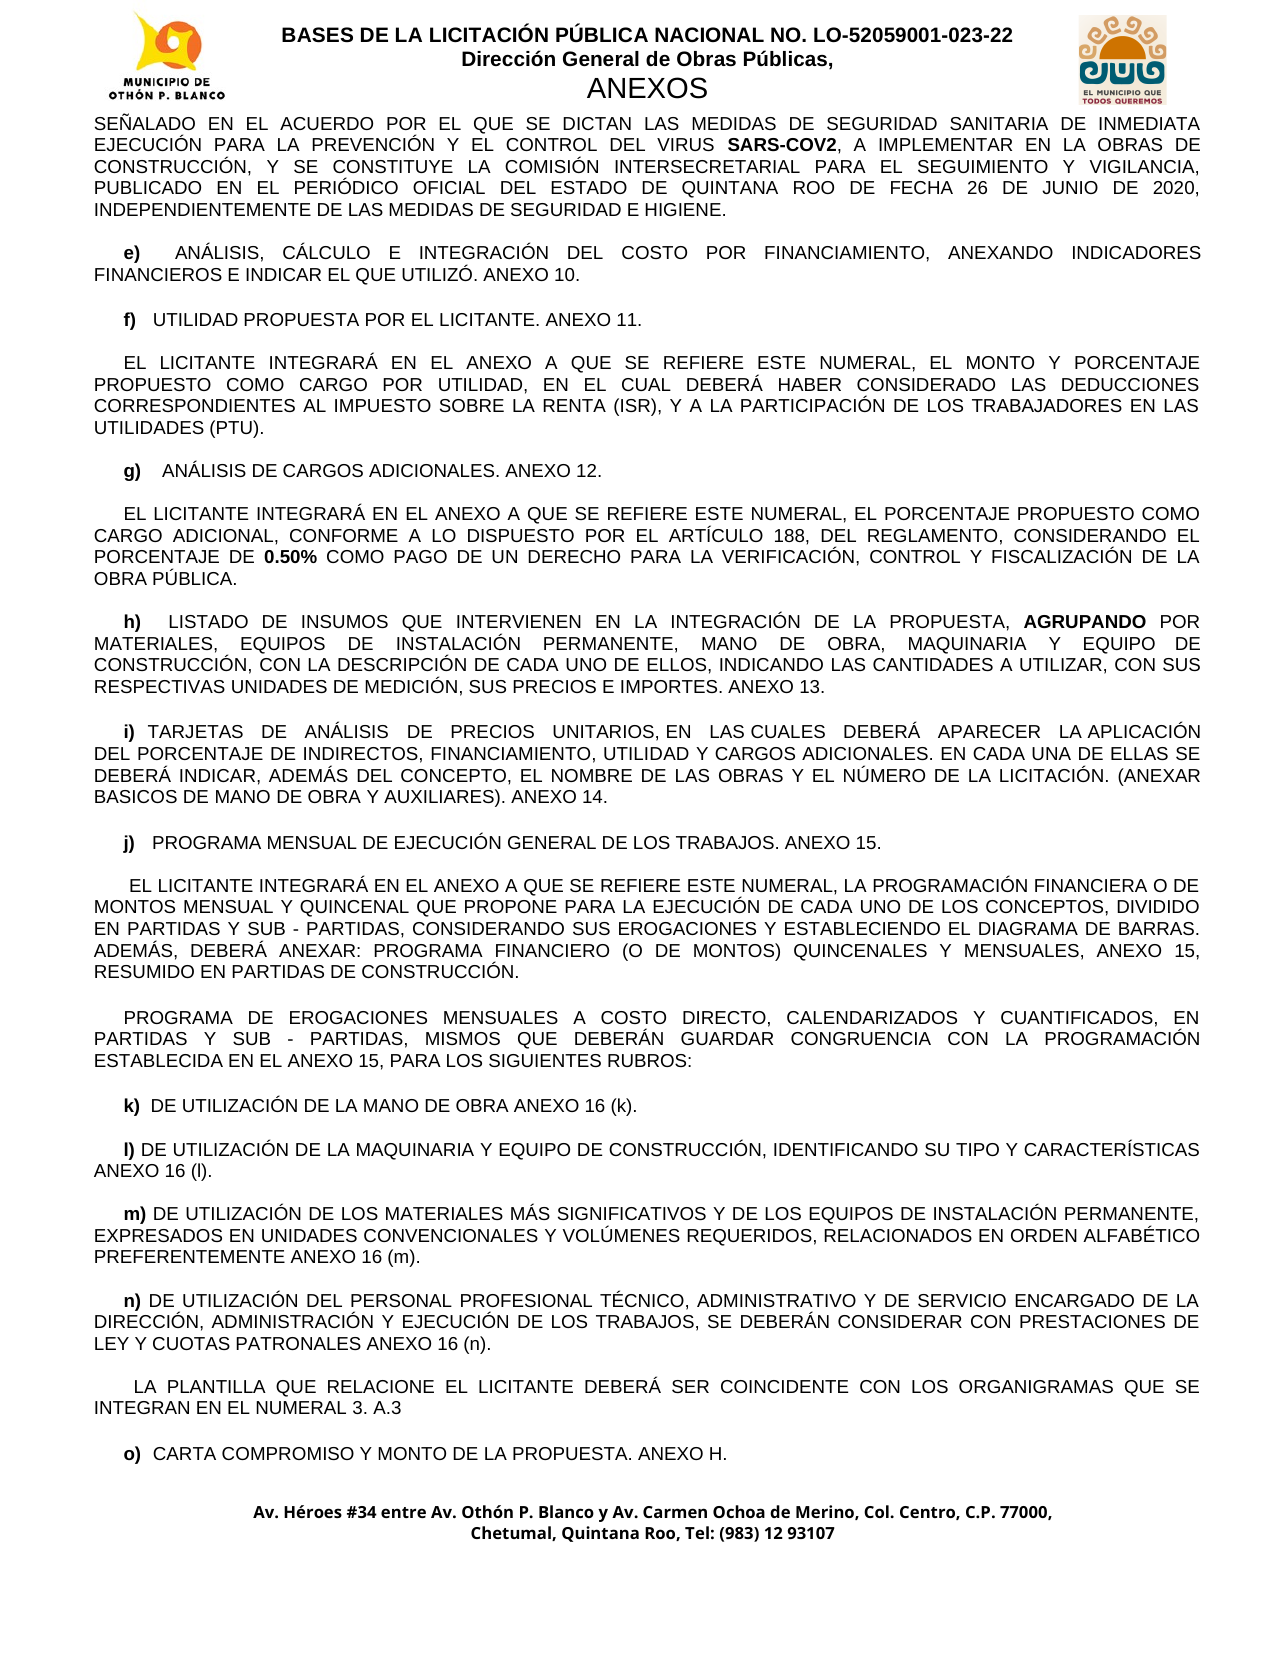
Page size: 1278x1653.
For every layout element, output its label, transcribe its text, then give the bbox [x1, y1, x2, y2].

text k) DE UTILIZACIÓN DE LA MANO DE OBRA ANEXO 16 (k). [94, 1095, 1201, 1117]
text j) PROGRAMA MENSUAL DE EJECUCIÓN GENERAL DE LOS TRABAJOS. ANEXO 15. [94, 832, 1201, 853]
text o) CARTA COMPROMISO Y MONTO DE LA PROPUESTA. ANEXO H. [94, 1443, 1201, 1464]
picture [1078, 15, 1167, 105]
text EL LICITANTE INTEGRARÁ EN EL ANEXO A QUE SE REFIERE ESTE NUMERAL, LA PROGRAMACIÓN FINANCIERA O DE MONTOS MENSUAL Y QUINCENAL QUE PROPONE PARA LA EJECUCIÓN DE CADA UNO DE LOS CONCEPTOS, DIVIDIDO EN PARTIDAS Y SUB - PARTIDAS, CONSIDERANDO SUS EROGACIONES Y ESTABLECIENDO EL DIAGRAMA DE BARRAS. ADEMÁS, DEBERÁ ANEXAR: PROGRAMA FINANCIERO (O DE MONTOS) QUINCENALES Y MENSUALES, ANEXO 15, RESUMIDO EN PARTIDAS DE CONSTRUCCIÓN. [94, 875, 1201, 982]
picture [104, 0, 237, 112]
text h) LISTADO DE INSUMOS QUE INTERVIENEN EN LA INTEGRACIÓN DE LA PROPUESTA, AGRUPANDO POR MATERIALES, EQUIPOS DE INSTALACIÓN PERMANENTE, MANO DE OBRA, MAQUINARIA Y EQUIPO DE CONSTRUCCIÓN, CON LA DESCRIPCIÓN DE CADA UNO DE ELLOS, INDICANDO LAS CANTIDADES A UTILIZAR, CON SUS RESPECTIVAS UNIDADES DE MEDICIÓN, SUS PRECIOS E IMPORTES. ANEXO 13. [94, 611, 1201, 697]
text EL LICITANTE INTEGRARÁ EN EL ANEXO A QUE SE REFIERE ESTE NUMERAL, EL MONTO Y PORCENTAJE PROPUESTO COMO CARGO POR UTILIDAD, EN EL CUAL DEBERÁ HABER CONSIDERADO LAS DEDUCCIONES CORRESPONDIENTES AL IMPUESTO SOBRE LA RENTA (ISR), Y A LA PARTICIPACIÓN DE LOS TRABAJADORES EN LAS UTILIDADES (PTU). [94, 352, 1201, 438]
text PROGRAMA DE EROGACIONES MENSUALES A COSTO DIRECTO, CALENDARIZADOS Y CUANTIFICADOS, EN PARTIDAS Y SUB - PARTIDAS, MISMOS QUE DEBERÁN GUARDAR CONGRUENCIA CON LA PROGRAMACIÓN ESTABLECIDA EN EL ANEXO 15, PARA LOS SIGUIENTES RUBROS: [94, 1007, 1201, 1071]
text g) ANÁLISIS DE CARGOS ADICIONALES. ANEXO 12. [94, 460, 1201, 482]
text m) DE UTILIZACIÓN DE LOS MATERIALES MÁS SIGNIFICATIVOS Y DE LOS EQUIPOS DE INSTALACIÓN PERMANENTE, EXPRESADOS EN UNIDADES CONVENCIONALES Y VOLÚMENES REQUERIDOS, RELACIONADOS EN ORDEN ALFABÉTICO PREFERENTEMENTE ANEXO 16 (m). [94, 1203, 1201, 1268]
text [94, 112, 1201, 220]
text f) UTILIDAD PROPUESTA POR EL LICITANTE. ANEXO 11. [94, 309, 1201, 331]
text LA PLANTILLA QUE RELACIONE EL LICITANTE DEBERÁ SER COINCIDENTE CON LOS ORGANIGRAMAS QUE SE INTEGRAN EN EL NUMERAL 3. A.3 [94, 1376, 1201, 1419]
text n) DE UTILIZACIÓN DEL PERSONAL PROFESIONAL TÉCNICO, ADMINISTRATIVO Y DE SERVICIO ENCARGADO DE LA DIRECCIÓN, ADMINISTRACIÓN Y EJECUCIÓN DE LOS TRABAJOS, SE DEBERÁN CONSIDERAR CON PRESTACIONES DE LEY Y CUOTAS PATRONALES ANEXO 16 (n). [94, 1289, 1201, 1354]
text l) DE UTILIZACIÓN DE LA MAQUINARIA Y EQUIPO DE CONSTRUCCIÓN, IDENTIFICANDO SU TIPO Y CARACTERÍSTICAS ANEXO 16 (l). [94, 1138, 1201, 1182]
text i) TARJETAS DE ANÁLISIS DE PRECIOS UNITARIOS, EN LAS CUALES DEBERÁ APARECER LA APLICACIÓN DEL PORCENTAJE DE INDIRECTOS, FINANCIAMIENTO, UTILIDAD Y CARGOS ADICIONALES. EN CADA UNA DE ELLAS SE DEBERÁ INDICAR, ADEMÁS DEL CONCEPTO, EL NOMBRE DE LAS OBRAS Y EL NÚMERO DE LA LICITACIÓN. (ANEXAR BASICOS DE MANO DE OBRA Y AUXILIARES). ANEXO 14. [94, 721, 1201, 807]
text EL LICITANTE INTEGRARÁ EN EL ANEXO A QUE SE REFIERE ESTE NUMERAL, EL PORCENTAJE PROPUESTO COMO CARGO ADICIONAL, CONFORME A LO DISPUESTO POR EL ARTÍCULO 188, DEL REGLAMENTO, CONSIDERANDO EL PORCENTAJE DE 0.50% COMO PAGO DE UN DERECHO PARA LA VERIFICACIÓN, CONTROL Y FISCALIZACIÓN DE LA OBRA PÚBLICA. [94, 503, 1201, 589]
text e) ANÁLISIS, CÁLCULO E INTEGRACIÓN DEL COSTO POR FINANCIAMIENTO, ANEXANDO INDICADORES FINANCIEROS E INDICAR EL QUE UTILIZÓ. ANEXO 10. [94, 242, 1201, 285]
